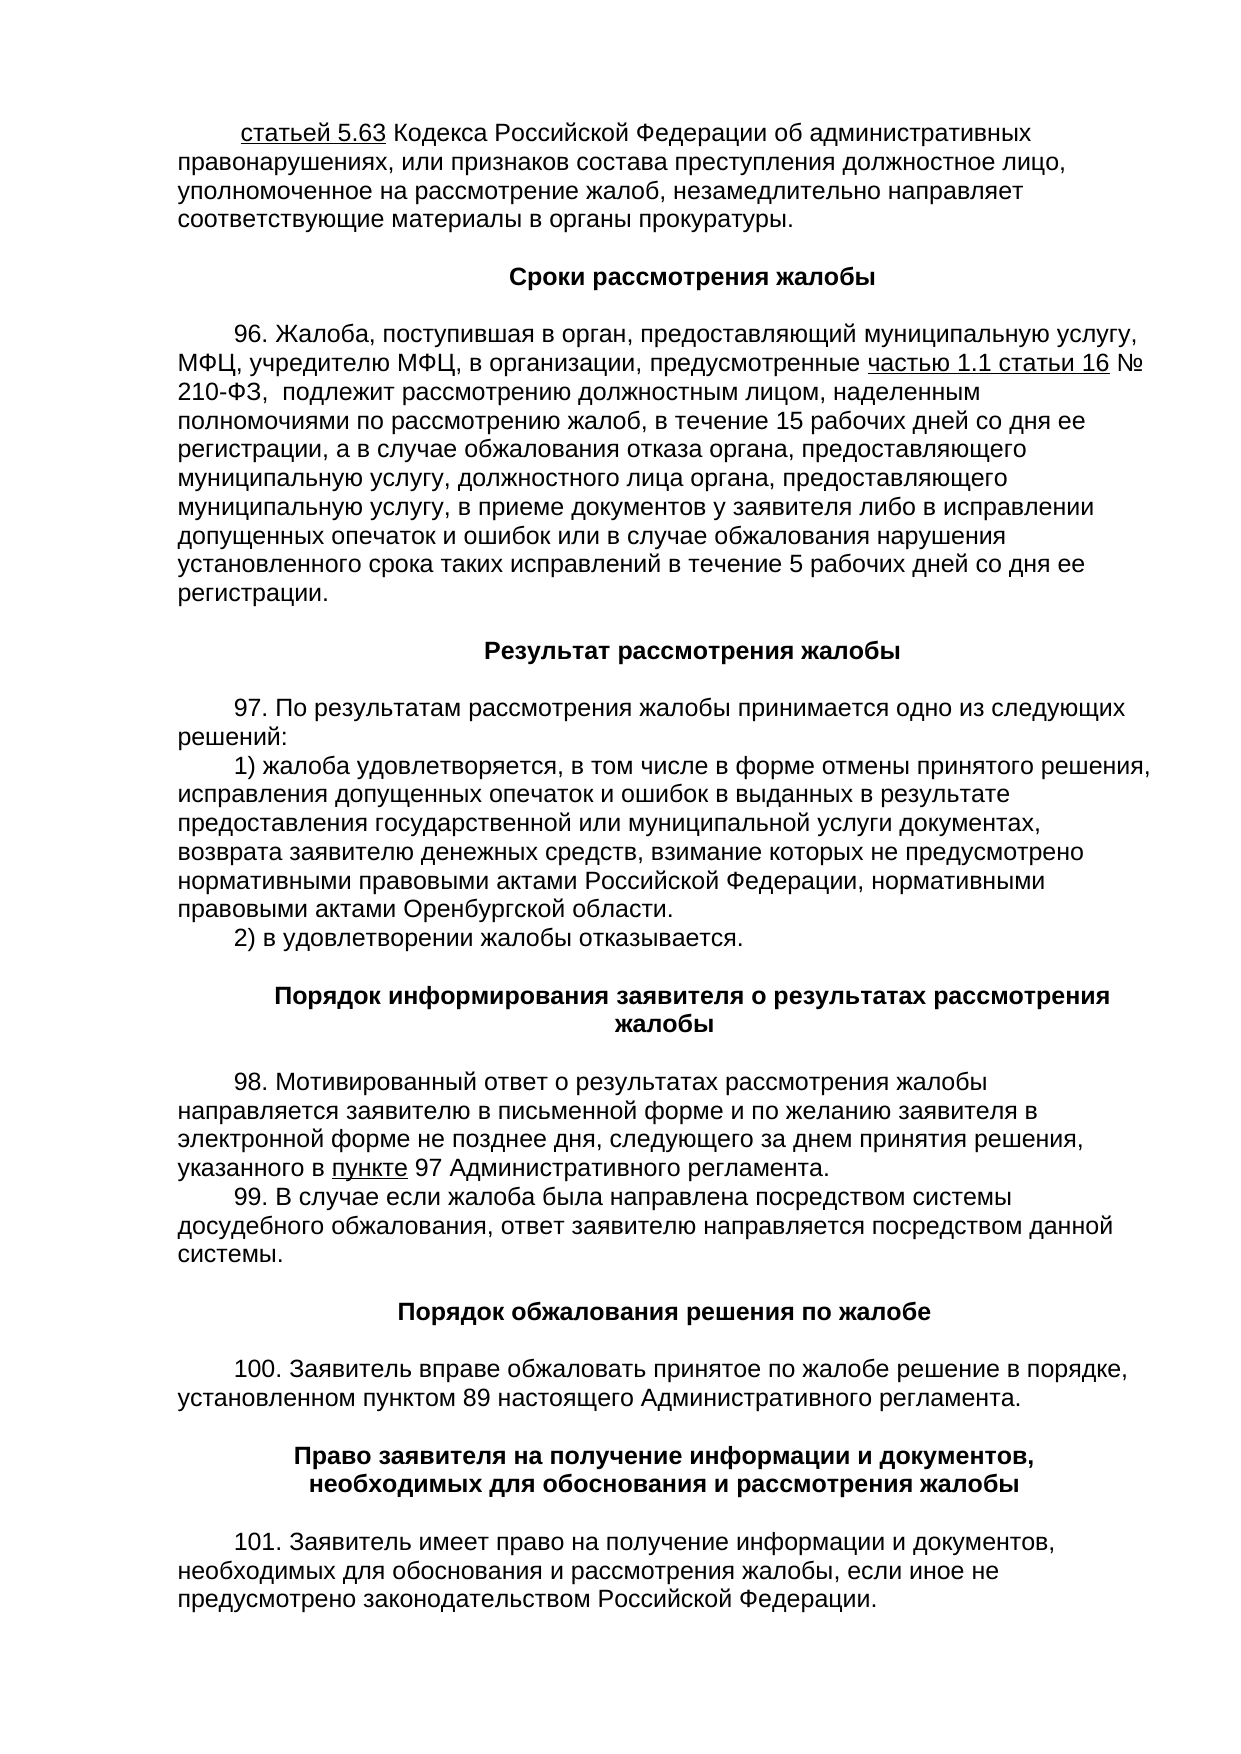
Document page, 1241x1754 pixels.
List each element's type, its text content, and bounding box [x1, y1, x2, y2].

text 101. Заявитель имеет право на получение информации и документов, необходимых для обоснования и рассмотрения жалобы, если иное не предусмотрено законодательством Российской Федерации. [177, 1527, 1152, 1613]
text 99. В случае если жалоба была направлена посредством системы досудебного обжалования, ответ заявителю направляется посредством данной системы. [177, 1182, 1152, 1268]
text Результат рассмотрения жалобы [177, 636, 1152, 664]
text Право заявителя на получение информации и документов, [177, 1441, 1152, 1469]
text статьей 5.63 Кодекса Российской Федерации об административных правонарушениях, или признаков состава преступления должностное лицо, уполномоченное на рассмотрение жалоб, незамедлительно направляет соответствующие материалы в органы прокуратуры. [177, 118, 1152, 233]
text 1) жалоба удовлетворяется, в том числе в форме отмены принятого решения, исправления допущенных опечаток и ошибок в выданных в результате предоставления государственной или муниципальной услуги документах, возврата заявителю денежных средств, взимание которых не предусмотрено нормативными правовыми актами Российской Федерации, нормативными правовыми актами Оренбургской области. [177, 751, 1152, 923]
text 96. Жалоба, поступившая в орган, предоставляющий муниципальную услугу, МФЦ, учредителю МФЦ, в организации, предусмотренные частью 1.1 статьи 16 № 210-ФЗ, подлежит рассмотрению должностным лицом, наделенным полномочиями по рассмотрению жалоб, в течение 15 рабочих дней со дня ее регистрации, а в случае обжалования отказа органа, предоставляющего муниципальную услугу, должностного лица органа, предоставляющего муниципальную услугу, в приеме документов у заявителя либо в исправлении допущенных опечаток и ошибок или в случае обжалования нарушения установленного срока таких исправлений в течение 5 рабочих дней со дня ее регистрации. [177, 319, 1152, 607]
text необходимых для обоснования и рассмотрения жалобы [177, 1469, 1152, 1498]
text 2) в удовлетворении жалобы отказывается. [177, 923, 1152, 952]
text Сроки рассмотрения жалобы [177, 262, 1152, 291]
text Порядок обжалования решения по жалобе [177, 1297, 1152, 1326]
text 97. По результатам рассмотрения жалобы принимается одно из следующих решений: [177, 693, 1152, 751]
text 100. Заявитель вправе обжаловать принятое по жалобе решение в порядке, установленном пунктом 89 настоящего Административного регламента. [177, 1354, 1152, 1412]
text 98. Мотивированный ответ о результатах рассмотрения жалобы направляется заявителю в письменной форме и по желанию заявителя в электронной форме не позднее дня, следующего за днем принятия решения, указанного в пункте 97 Административного регламента. [177, 1067, 1152, 1182]
text Порядок информирования заявителя о результатах рассмотрения жалобы [177, 981, 1152, 1038]
